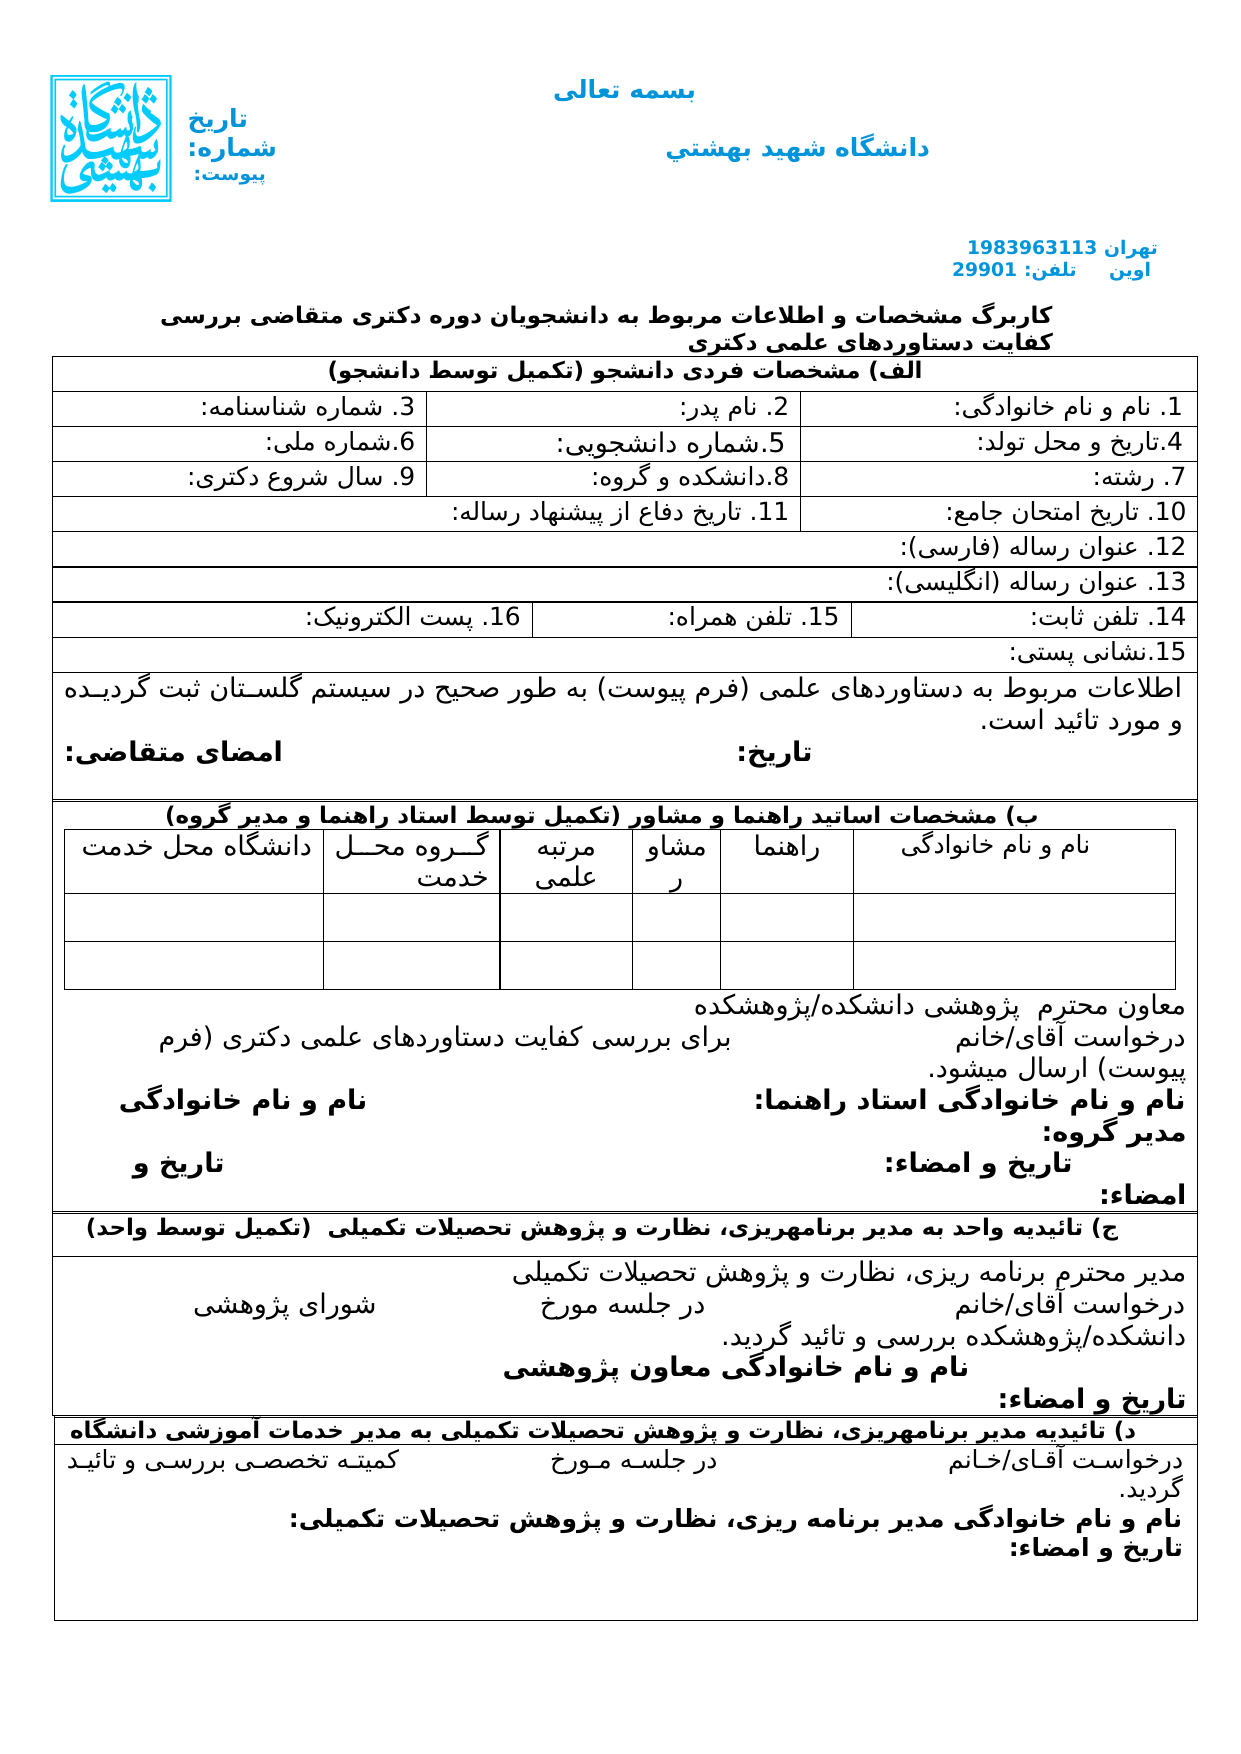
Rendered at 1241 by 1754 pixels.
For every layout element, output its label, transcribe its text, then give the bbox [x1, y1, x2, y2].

table_cell 5.شماره دانشجویی: [427, 427, 800, 461]
table_cell 12. عنوان رساله (فارسی): [53, 532, 1197, 566]
table_cell اطلاعات مربوط به دستاوردهای علمی (فرم پیوست) به طور صحیح در سیستم گلستان ثبت گردیده و مورد تائید است. تاریخ: امضای متقاضی: [53, 673, 1197, 799]
table_cell مدیر محترم برنامه ریزی، نظارت و پژوهش تحصیلات تکمیلی درخواست آقای/خانم در جلسه مورخ شورای پژوهشی دانشکده/پژوهشکده بررسی و تائید گردید. نام و نام خانوادگی معاون پژوهشی تاریخ و امضاء: [53, 1257, 1197, 1414]
table_cell ج) تائیدیه واحد به مدیر برنامهریزی، نظارت و پژوهش تحصیلات تکمیلی (تکمیل توسط واحد) [53, 1214, 1197, 1256]
table_cell د) تائیدیه مدیر برنامهریزی، نظارت و پژوهش تحصیلات تکمیلی به مدیر خدمات آموزشی دانشگاه [55, 1418, 1197, 1444]
table_cell 6.شماره ملی: [53, 427, 426, 461]
table_cell 7. رشته: [801, 462, 1197, 496]
table_cell 8.دانشکده و گروه: [427, 462, 800, 496]
table_cell 13. عنوان رساله (انگلیسی): [53, 568, 1197, 601]
table_cell 1. نام و نام خانوادگی: [801, 392, 1197, 426]
table_cell ب) مشخصات اساتید راهنما و مشاور (تکمیل توسط استاد راهنما و مدیر گروه) معاون محترم پژوهشی دانشکده/پژوهشکده درخواست آقای/خانم برای بررسی کفایت دستاوردهای علمی دکتری (فرم پیوست) ارسال میشود. نام و نام خانوادگی استاد راهنما: نام و نام خانوادگی مدیر گروه: تاریخ و امضاء: تاریخ و امضاء: [53, 802, 1197, 1211]
table_cell 15. تلفن همراه: [533, 603, 851, 637]
table_cell 9. سال شروع دکتری: [53, 462, 426, 496]
table_cell 10. تاریخ امتحان جامع: [801, 497, 1197, 531]
table_cell درخواست آقای/خانم در جلسه مورخ کمیته تخصصی بررسی و تائید گردید. نام و نام خانوادگی مدیر برنامه ریزی، نظارت و پژوهش تحصیلات تکمیلی: تاریخ و امضاء: [55, 1445, 1197, 1619]
table_header الف) مشخصات فردی دانشجو (تکمیل توسط دانشجو) [53, 357, 1197, 391]
picture [53, 77, 169, 199]
text کاربرگ مشخصات و اطلاعات مربوط به دانشجویان دوره دکتری متقاضی بررسی کفایت دستاوردهای علمی دکتری [93, 302, 1053, 356]
table_cell 16. پست الکترونیک: [53, 603, 532, 637]
table_cell 2. نام پدر: [427, 392, 800, 426]
table_cell 15.نشانی پستی: [53, 638, 1197, 672]
table_cell 3. شماره شناسنامه: [53, 392, 426, 426]
table_cell 4.تاریخ و محل تولد: [801, 427, 1197, 461]
table_cell 11. تاریخ دفاع از پیشنهاد رساله: [53, 497, 800, 531]
table_cell 14. تلفن ثابت: [852, 603, 1197, 637]
